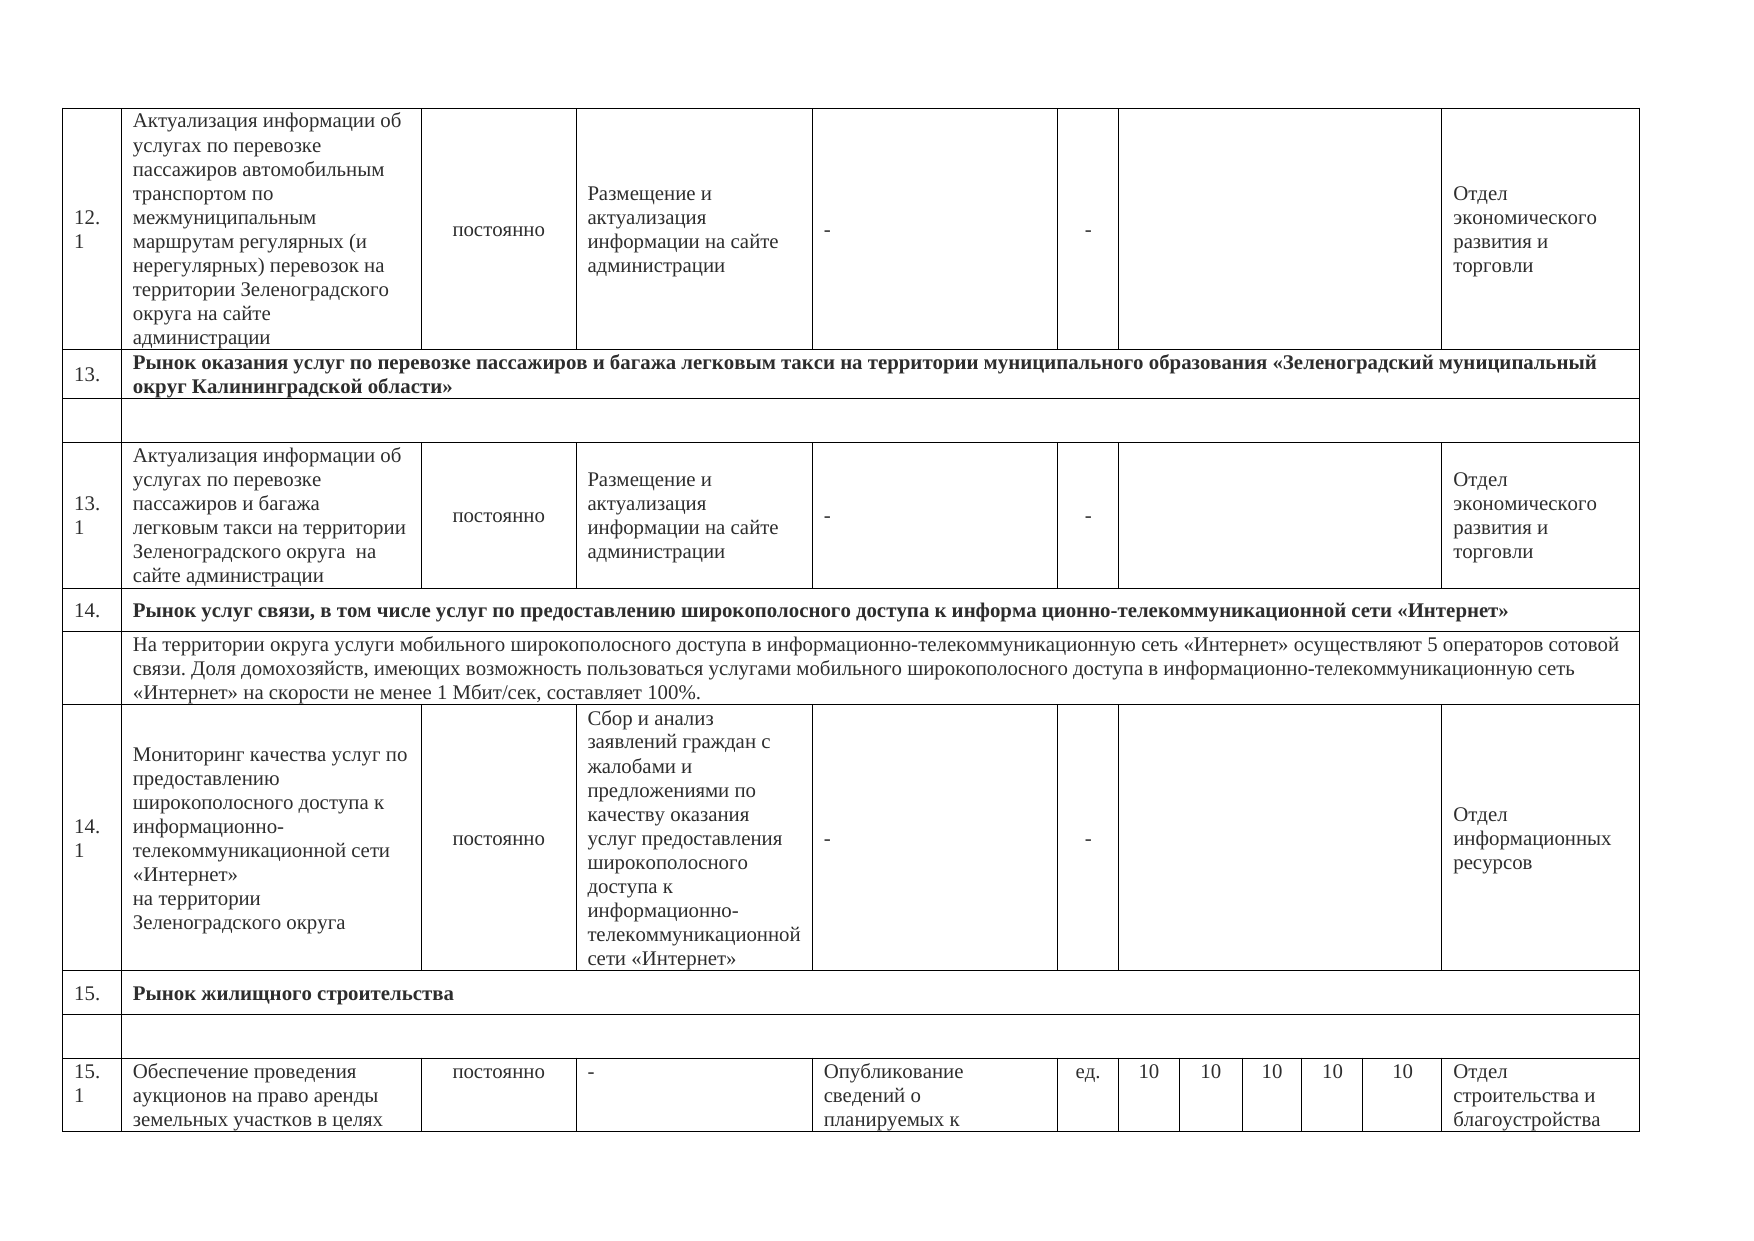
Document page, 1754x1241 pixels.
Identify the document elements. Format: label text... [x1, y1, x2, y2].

table_cell Рынок услуг связи, в том числе услуг по предоставлению широкополосного доступа к информа ционно-телекоммуникационной сети «Интернет» [122, 589, 1639, 631]
table_cell Рынок жилищного строительства [122, 971, 1639, 1014]
table_cell 14. [63, 589, 121, 631]
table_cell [813, 1059, 1057, 1131]
table_cell - [813, 443, 1057, 587]
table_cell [122, 1059, 421, 1131]
table_cell Отдел экономического развития и торговли [1442, 109, 1639, 349]
table_cell [63, 632, 121, 704]
table_cell [63, 399, 121, 442]
table_cell Актуализация информации об услугах по перевозке пассажиров и багажа легковым такси на территории Зеленоградского округа на сайте администрации [122, 443, 421, 587]
table_cell Размещение и актуализация информации на сайте администрации [577, 109, 812, 349]
table_cell - [813, 109, 1057, 349]
table_cell Мониторинг качества услуг по предоставлению широкополосного доступа к информационно-телекоммуникационной сети «Интернет» на территории Зеленоградского округа [122, 705, 421, 970]
table_cell 10 [1243, 1059, 1301, 1131]
table_cell 15.1 [63, 1059, 121, 1131]
table_cell 12.1 [63, 109, 121, 349]
table_cell 13.1 [63, 443, 121, 587]
table_cell 15. [63, 971, 121, 1014]
table_cell [63, 1015, 121, 1058]
table_cell 10 [1302, 1059, 1362, 1131]
table_cell постоянно [422, 705, 576, 970]
table_cell Размещение и актуализация информации на сайте администрации [577, 443, 812, 587]
table_cell 13. [63, 350, 121, 398]
table_cell [1119, 443, 1441, 587]
table_cell Отдел экономического развития и торговли [1442, 443, 1639, 587]
table_cell постоянно [422, 109, 576, 349]
table_cell [1119, 109, 1441, 349]
table_cell - [1058, 705, 1118, 970]
table_cell Сбор и анализ заявлений граждан с жалобами и предложениями по качеству оказания услуг предоставления широкополосного доступа к информационно-телекоммуникационной сети «Интернет» [577, 705, 812, 970]
table_cell 10 [1180, 1059, 1242, 1131]
table_cell постоянно [422, 1059, 576, 1131]
table_cell На территории округа услуги мобильного широкополосного доступа в информационно-телекоммуникационную сеть «Интернет» осуществляют 5 операторов сотовой связи. Доля домохозяйств, имеющих возможность пользоваться услугами мобильного широкополосного доступа в информационно-телекоммуникационную сеть «Интернет» на скорости не менее 1 Мбит/сек, составляет 100%. [122, 632, 1639, 704]
table_cell [122, 399, 1639, 442]
table_cell постоянно [422, 443, 576, 587]
table_cell Актуализация информации об услугах по перевозке пассажиров автомобильным транспортом по межмуниципальным маршрутам регулярных (и нерегулярных) перевозок на территории Зеленоградского округа на сайте администрации [122, 109, 421, 349]
table_cell - [813, 705, 1057, 970]
table_cell ед. [1058, 1059, 1118, 1131]
table_cell [1119, 705, 1441, 970]
table_cell Рынок оказания услуг по перевозке пассажиров и багажа легковым такси на территории муниципального образования «Зеленоградский муниципальный округ Калининградской области» [122, 350, 1639, 398]
table_cell - [577, 1059, 812, 1131]
table_cell - [1058, 443, 1118, 587]
table_cell 10 [1363, 1059, 1441, 1131]
table_cell - [1058, 109, 1118, 349]
table_cell [122, 1015, 1639, 1058]
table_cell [1442, 1059, 1639, 1131]
table_cell 10 [1119, 1059, 1179, 1131]
table_cell 14.1 [63, 705, 121, 970]
table_cell Отдел информационных ресурсов [1442, 705, 1639, 970]
